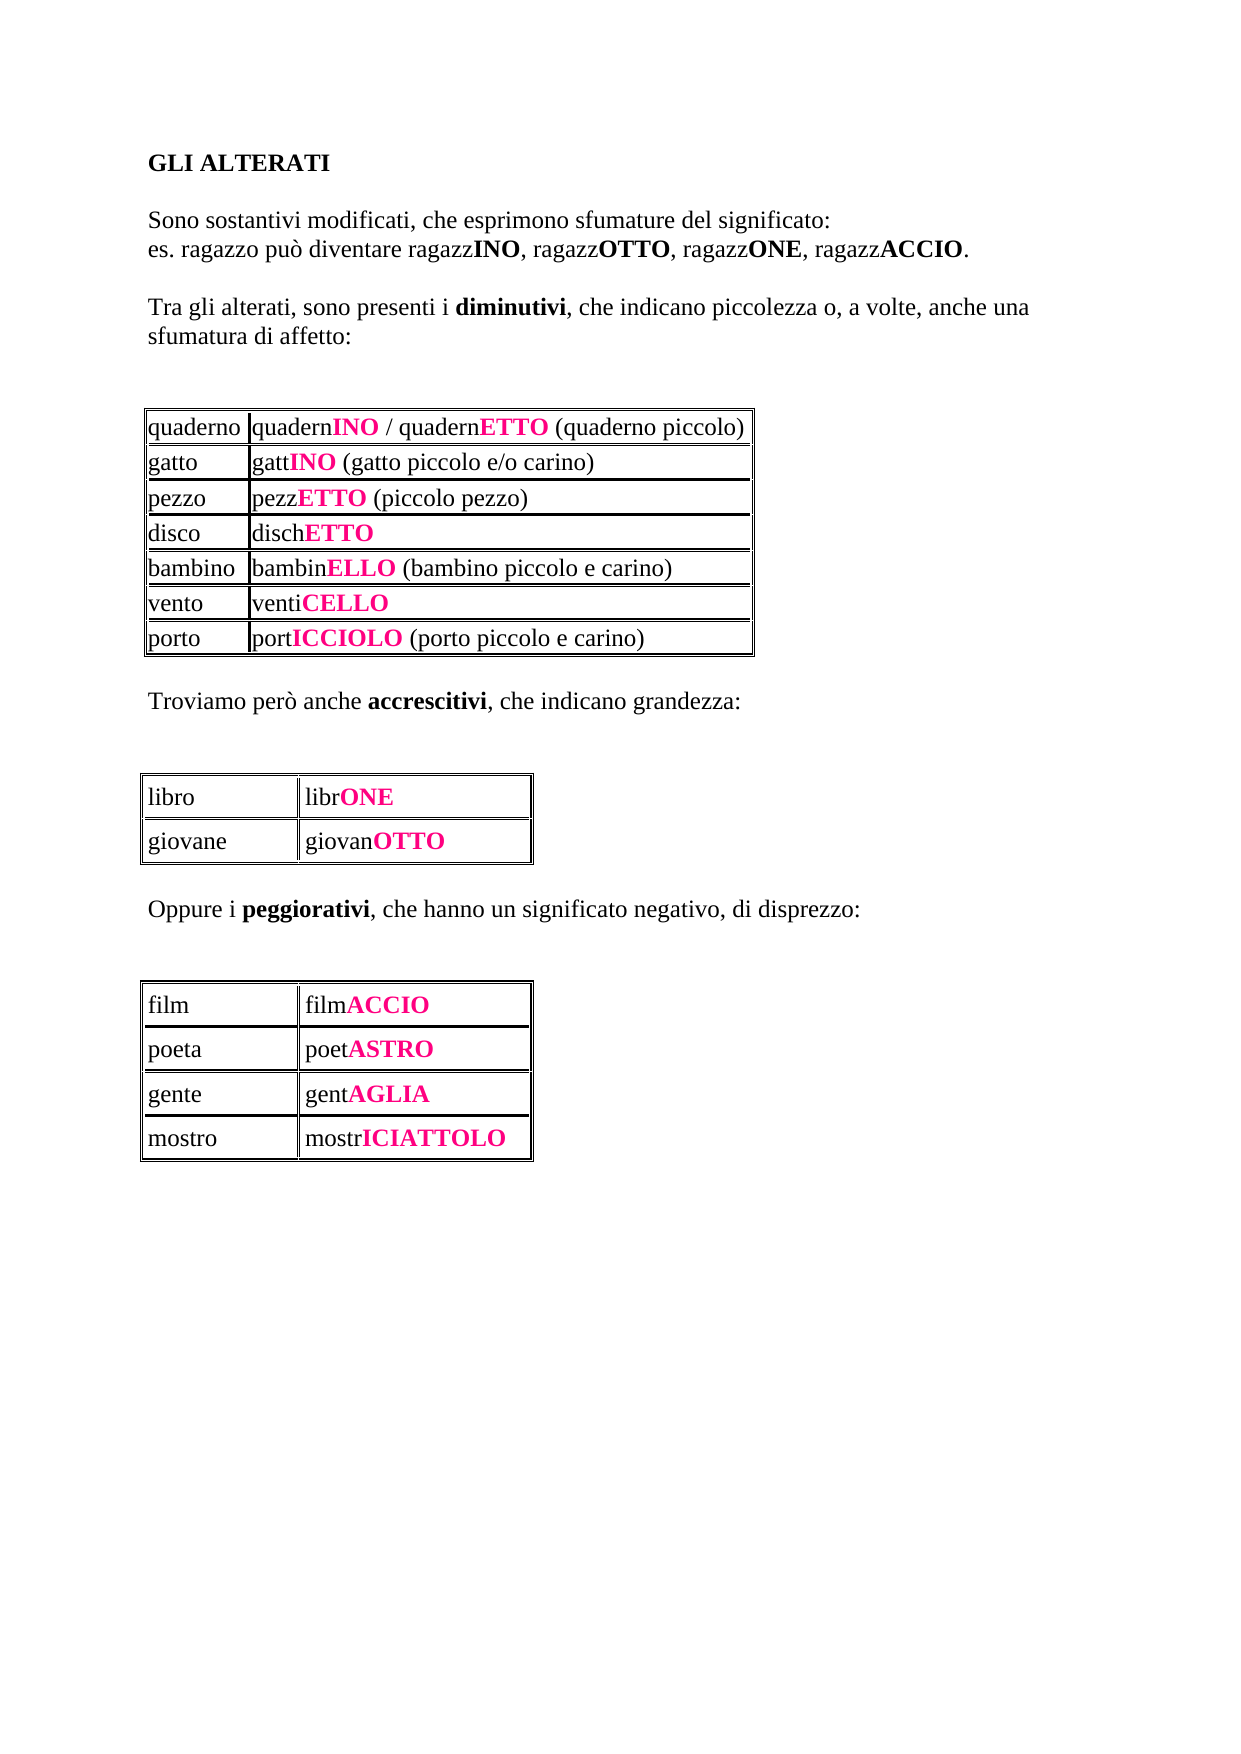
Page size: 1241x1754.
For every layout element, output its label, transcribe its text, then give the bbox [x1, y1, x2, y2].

table_cell mostro [143, 1114, 298, 1158]
table_cell pezzo [145, 478, 248, 513]
table_cell giovanOTTO [299, 817, 532, 861]
table_cell bambino [147, 548, 248, 583]
table_cell gentAGLIA [300, 1069, 531, 1114]
table_cell giovane [141, 817, 298, 861]
table_header filmACCIO [299, 984, 530, 1025]
table_cell pezzETTO (piccolo pezzo) [251, 478, 753, 513]
table_header librONE [299, 776, 530, 817]
table_header quadernINO / quadernETTO (quaderno piccolo) [249, 411, 752, 443]
table_cell disco [145, 513, 248, 548]
table_cell bambinELLO (bambino piccolo e carino) [251, 548, 752, 583]
table_cell vento [147, 583, 248, 618]
table_header libro [143, 776, 298, 817]
table_cell gatto [145, 443, 249, 478]
table_cell ventiCELLO [251, 583, 752, 618]
table_cell poeta [143, 1025, 297, 1069]
table_header quaderno [147, 411, 249, 443]
table_cell mostrICIATTOLO [299, 1114, 530, 1158]
table_cell dischETTO [251, 513, 753, 548]
table_header film [143, 984, 298, 1025]
text Tra gli alterati, sono presenti i diminutivi, che indicano piccolezza o, a volte, anche una sfumatura di affetto: [148, 292, 1093, 378]
table_cell gattINO (gatto piccolo e/o carino) [249, 443, 753, 478]
text Troviamo però anche accrescitivi, che indicano grandezza: [148, 686, 1093, 743]
text Sono sostantivi modificati, che esprimono sfumature del significato: es. ragazzo può diventare ragazzINO, ragazzOTTO, ragazzONE, ragazzACCIO. [148, 206, 1093, 263]
table_cell portICCIOLO (porto piccolo e carino) [249, 618, 752, 653]
table_cell poetASTRO [300, 1025, 530, 1069]
table_cell porto [147, 618, 249, 653]
text GLI ALTERATI [148, 148, 1093, 176]
text Oppure i peggiorativi, che hanno un significato negativo, di disprezzo: [148, 894, 1093, 951]
table_cell gente [143, 1069, 297, 1114]
